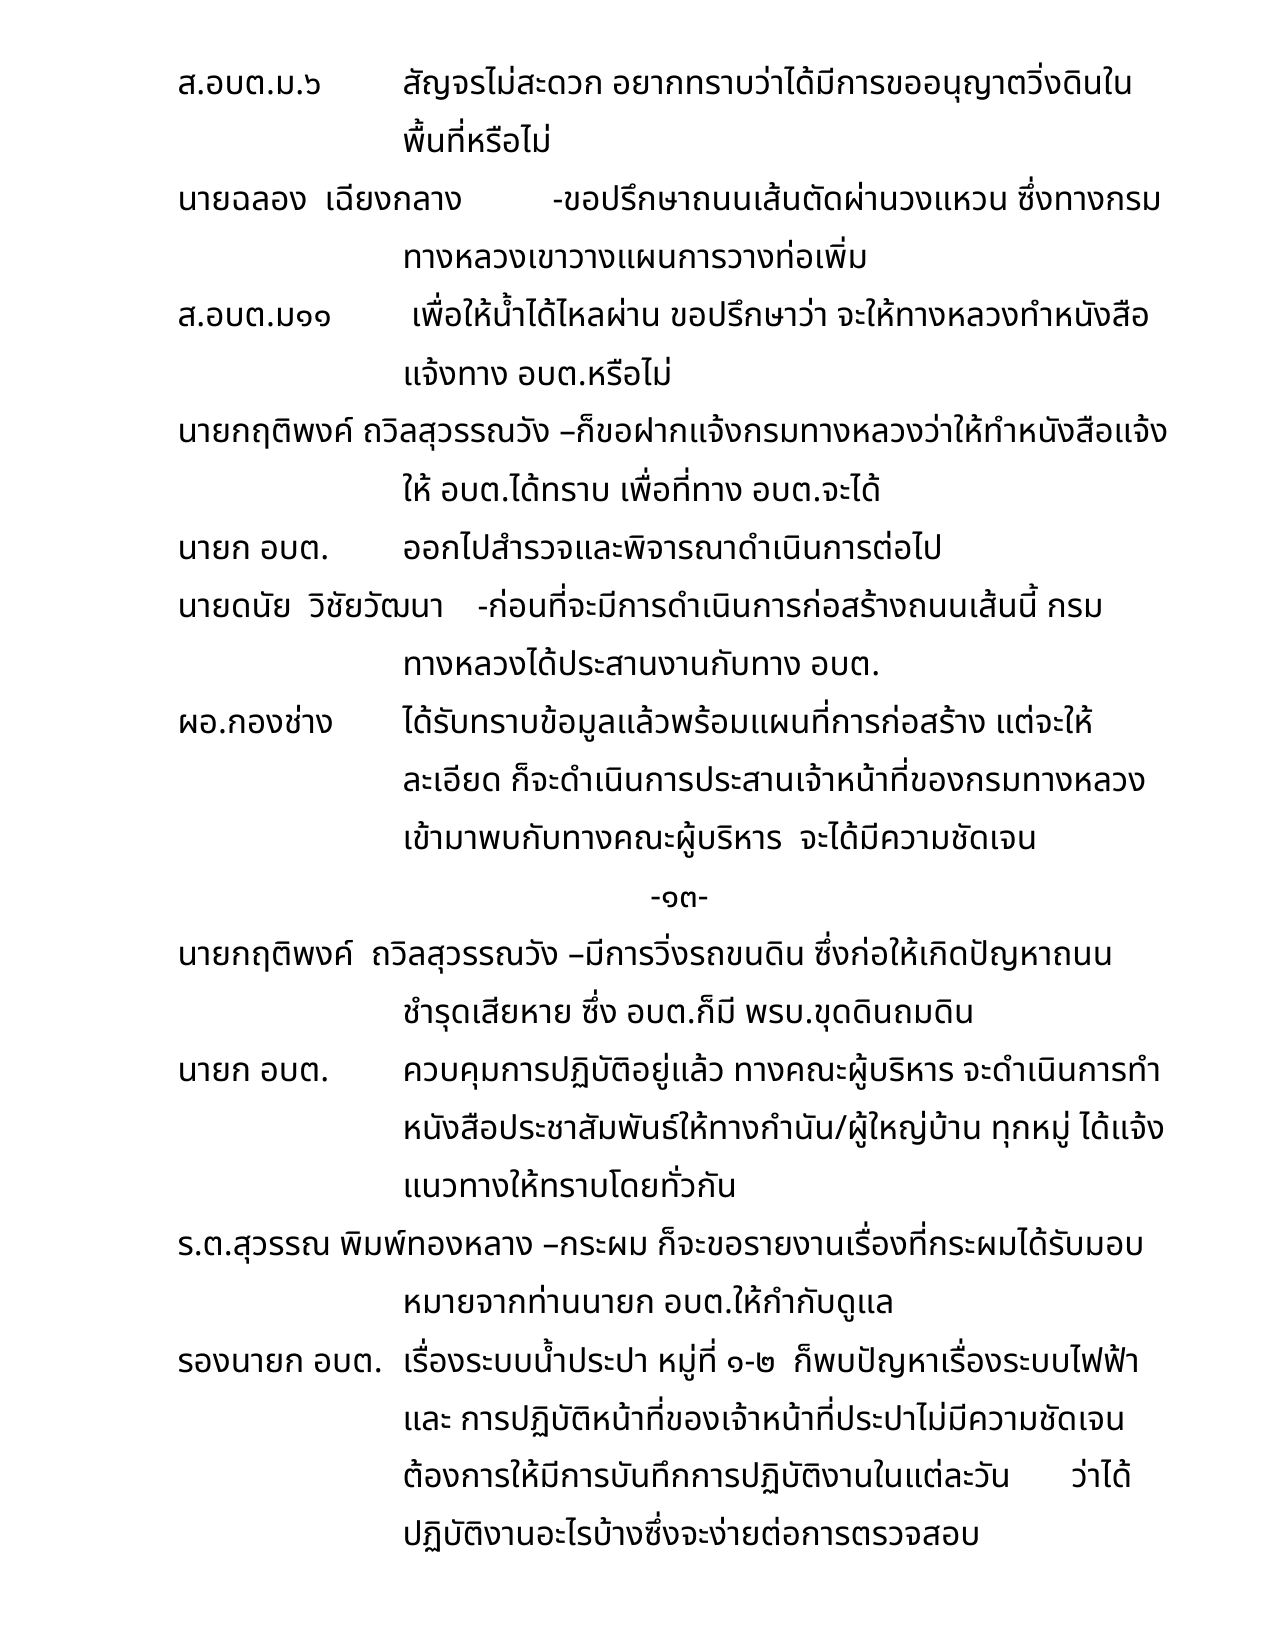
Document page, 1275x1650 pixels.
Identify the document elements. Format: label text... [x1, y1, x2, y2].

text นายก อบต. ออกไปสำรวจและพิจารณาดำเนินการต่อไป [177, 523, 1181, 574]
text นายฉลอง เฉียงกลาง -ขอปรึกษาถนนเส้นตัดผ่านวงแหวน ซึ่งทางกรมทางหลวงเขาวางแผนการวางท่อเพิ่ม [177, 175, 1181, 284]
text รองนายก อบต. เรื่องระบบน้ำประปา หมู่ที่ ๑-๒ ก็พบปัญหาเรื่องระบบไฟฟ้า และ การปฏิบัติหน้าที่ของเจ้าหน้าที่ประปาไม่มีความชัดเจน ต้องการให้มีการบันทึกการปฏิบัติงานในแต่ละวัน ว่าได้ปฏิบัติงานอะไรบ้างซึ่งจะง่ายต่อการตรวจสอบ [177, 1336, 1181, 1561]
text นายดนัย วิชัยวัฒนา -ก่อนที่จะมีการดำเนินการก่อสร้างถนนเส้นนี้ กรมทางหลวงได้ประสานงานกับทาง อบต. [177, 582, 1181, 690]
text นายกฤติพงค์ ถวิลสุวรรณวัง –มีการวิ่งรถขนดิน ซึ่งก่อให้เกิดปัญหาถนนชำรุดเสียหาย ซึ่ง อบต.ก็มี พรบ.ขุดดินถมดิน [177, 930, 1181, 1038]
text ส.อบต.ม.๖ สัญจรไม่สะดวก อยากทราบว่าได้มีการขออนุญาตวิ่งดินในพื้นที่หรือไม่ [177, 59, 1181, 168]
text ผอ.กองช่าง ได้รับทราบข้อมูลแล้วพร้อมแผนที่การก่อสร้าง แต่จะให้ละเอียด ก็จะดำเนินการประสานเจ้าหน้าที่ของกรมทางหลวงเข้ามาพบกับทางคณะผู้บริหาร จะได้มีความชัดเจน [177, 698, 1181, 864]
text ส.อบต.ม๑๑ เพื่อให้น้ำได้ไหลผ่าน ขอปรึกษาว่า จะให้ทางหลวงทำหนังสือแจ้งทาง อบต.หรือไม่ [177, 291, 1181, 400]
text นายก อบต. ควบคุมการปฏิบัติอยู่แล้ว ทางคณะผู้บริหาร จะดำเนินการทำหนังสือประชาสัมพันธ์ให้ทางกำนัน/ผู้ใหญ่บ้าน ทุกหมู่ ได้แจ้งแนวทางให้ทราบโดยทั่วกัน [177, 1046, 1181, 1213]
text นายกฤติพงค์ ถวิลสุวรรณวัง –ก็ขอฝากแจ้งกรมทางหลวงว่าให้ทำหนังสือแจ้งให้ อบต.ได้ทราบ เพื่อที่ทาง อบต.จะได้ [177, 407, 1181, 516]
text ร.ต.สุวรรณ พิมพ์ทองหลาง –กระผม ก็จะขอรายงานเรื่องที่กระผมได้รับมอบหมายจากท่านนายก อบต.ให้กำกับดูแล [177, 1220, 1181, 1329]
text -๑๓- [177, 872, 1181, 922]
